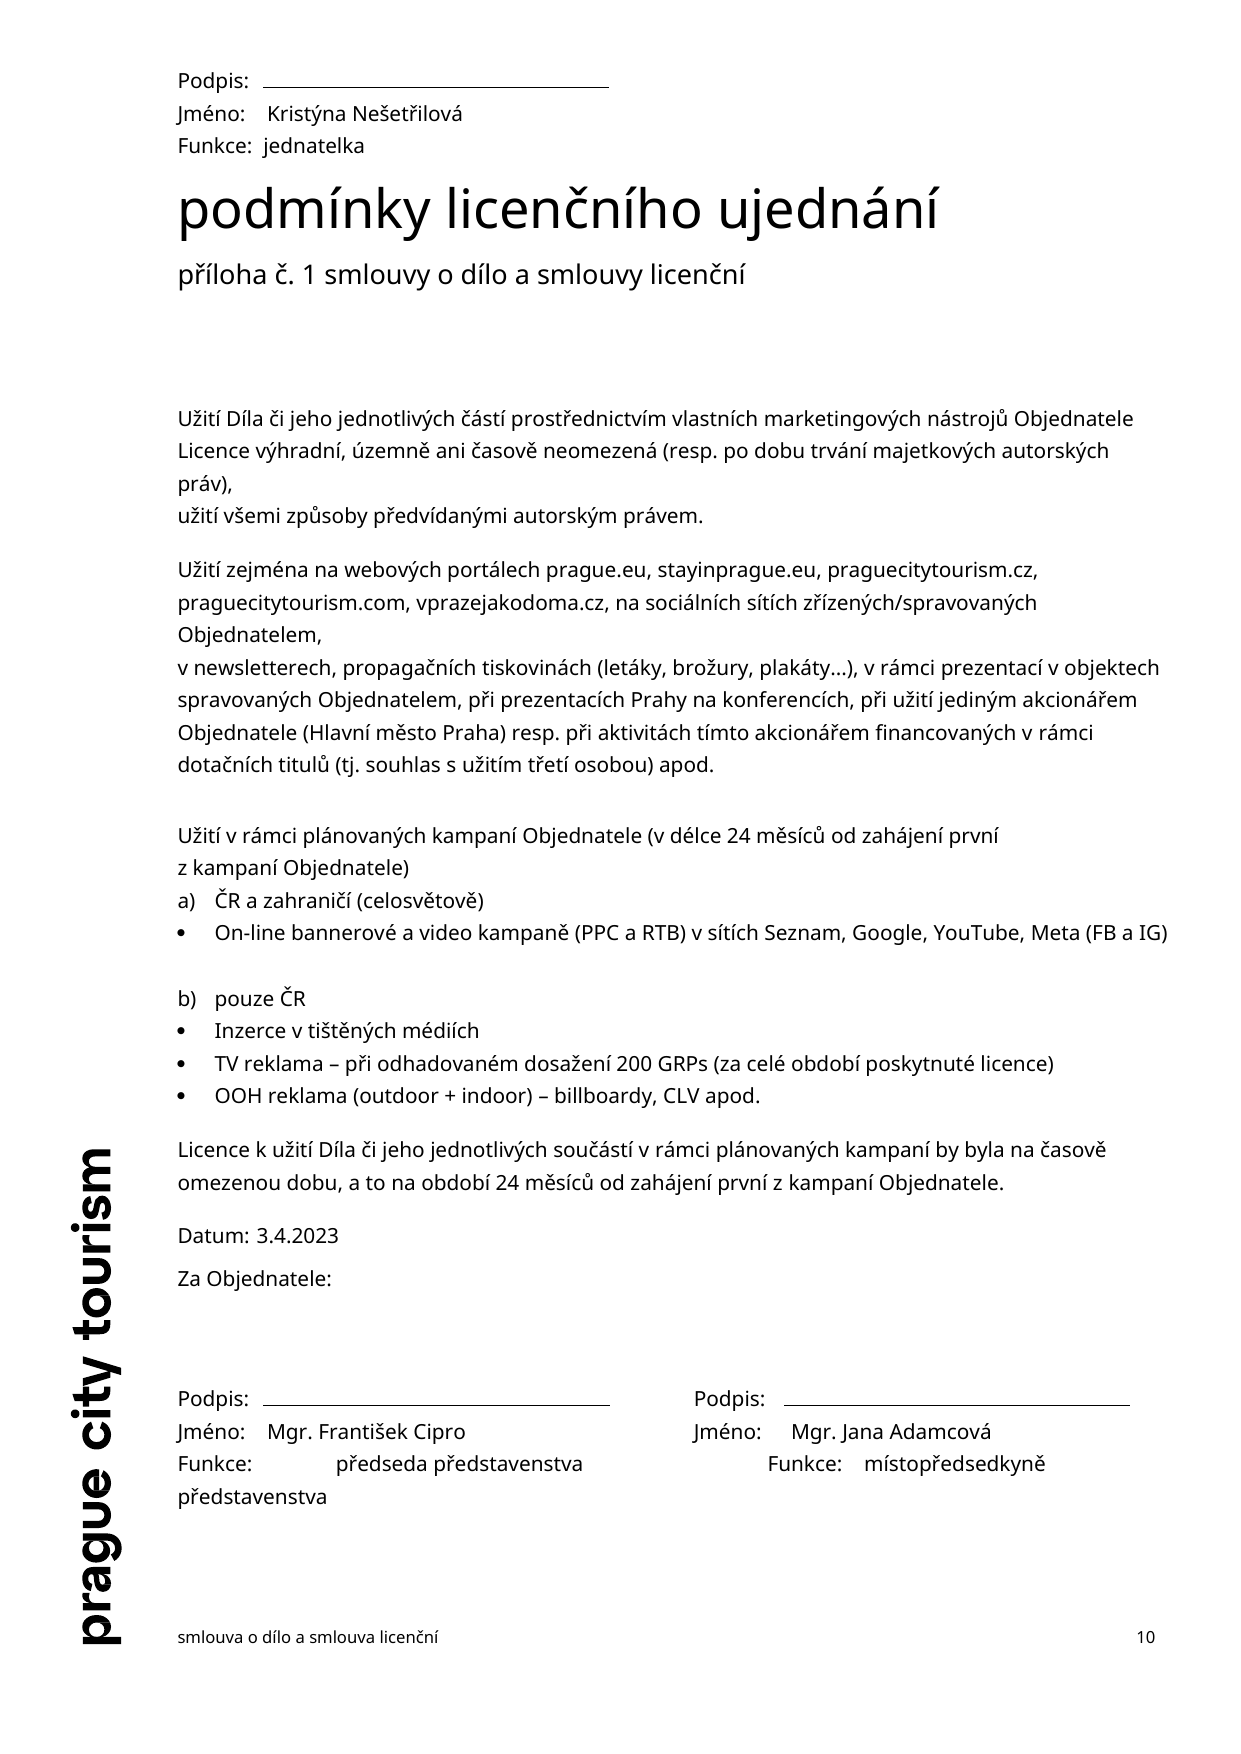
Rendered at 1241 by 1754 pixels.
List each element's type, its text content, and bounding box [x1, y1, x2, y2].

text Za Objednatele: [177, 1264, 1169, 1292]
list On-line bannerové a video kampaně (PPC a RTB) v sítích Seznam, Google, YouTube, Meta (FB a IG) [177, 918, 1169, 947]
text Podpis: Jméno: Kristýna Nešetřilová Funkce: jednatelka [177, 66, 1169, 160]
list ČR a zahraničí (celosvětově) [177, 886, 1169, 914]
text Užití v rámci plánovaných kampaní Objednatele (v délce 24 měsíců od zahájení první z kampaní Objednatele) [177, 821, 1169, 882]
subtitle podmínky licenčního ujednání [177, 185, 1169, 239]
subtitle příloha č. 1 smlouvy o dílo a smlouvy licenční [177, 256, 1169, 293]
list pouze ČR [177, 984, 1169, 1012]
text Užití zejména na webových portálech prague.eu, stayinprague.eu, praguecitytourism.cz, praguecitytourism.com, vprazejakodoma.cz, na sociálních sítích zřízených/spravovaných Objednatelem, v newsletterech, propagačních tiskovinách (letáky, brožury, plakáty...), v rámci prezentací v objektech spravovaných Objednatelem, při prezentacích Prahy na konferencích, při užití jediným akcionářem Objednatele (Hlavní město Praha) resp. při aktivitách tímto akcionářem financovaných v rámci dotačních titulů (tj. souhlas s užitím třetí osobou) apod. [177, 555, 1169, 779]
text Podpis: Podpis: Jméno: Mgr. František Cipro Jméno: Mgr. Jana Adamcová Funkce: předseda představenstva Funkce: místopředsedkyně představenstva [177, 1384, 1169, 1510]
list Inzerce v tištěných médiích [177, 1016, 1169, 1045]
text Licence k užití Díla či jeho jednotlivých součástí v rámci plánovaných kampaní by byla na časově omezenou dobu, a to na období 24 měsíců od zahájení první z kampaní Objednatele. [177, 1135, 1169, 1196]
list TV reklama – při odhadovaném dosažení 200 GRPs (za celé období poskytnuté licence) [177, 1049, 1169, 1077]
list OOH reklama (outdoor + indoor) – billboardy, CLV apod. [177, 1082, 1169, 1110]
text Užití Díla či jeho jednotlivých částí prostřednictvím vlastních marketingových nástrojů Objednatele Licence výhradní, územně ani časově neomezená (resp. po dobu trvání majetkových autorských práv), užití všemi způsoby předvídanými autorským právem. [177, 404, 1169, 530]
text Datum: 3.4.2023 [177, 1221, 1169, 1249]
